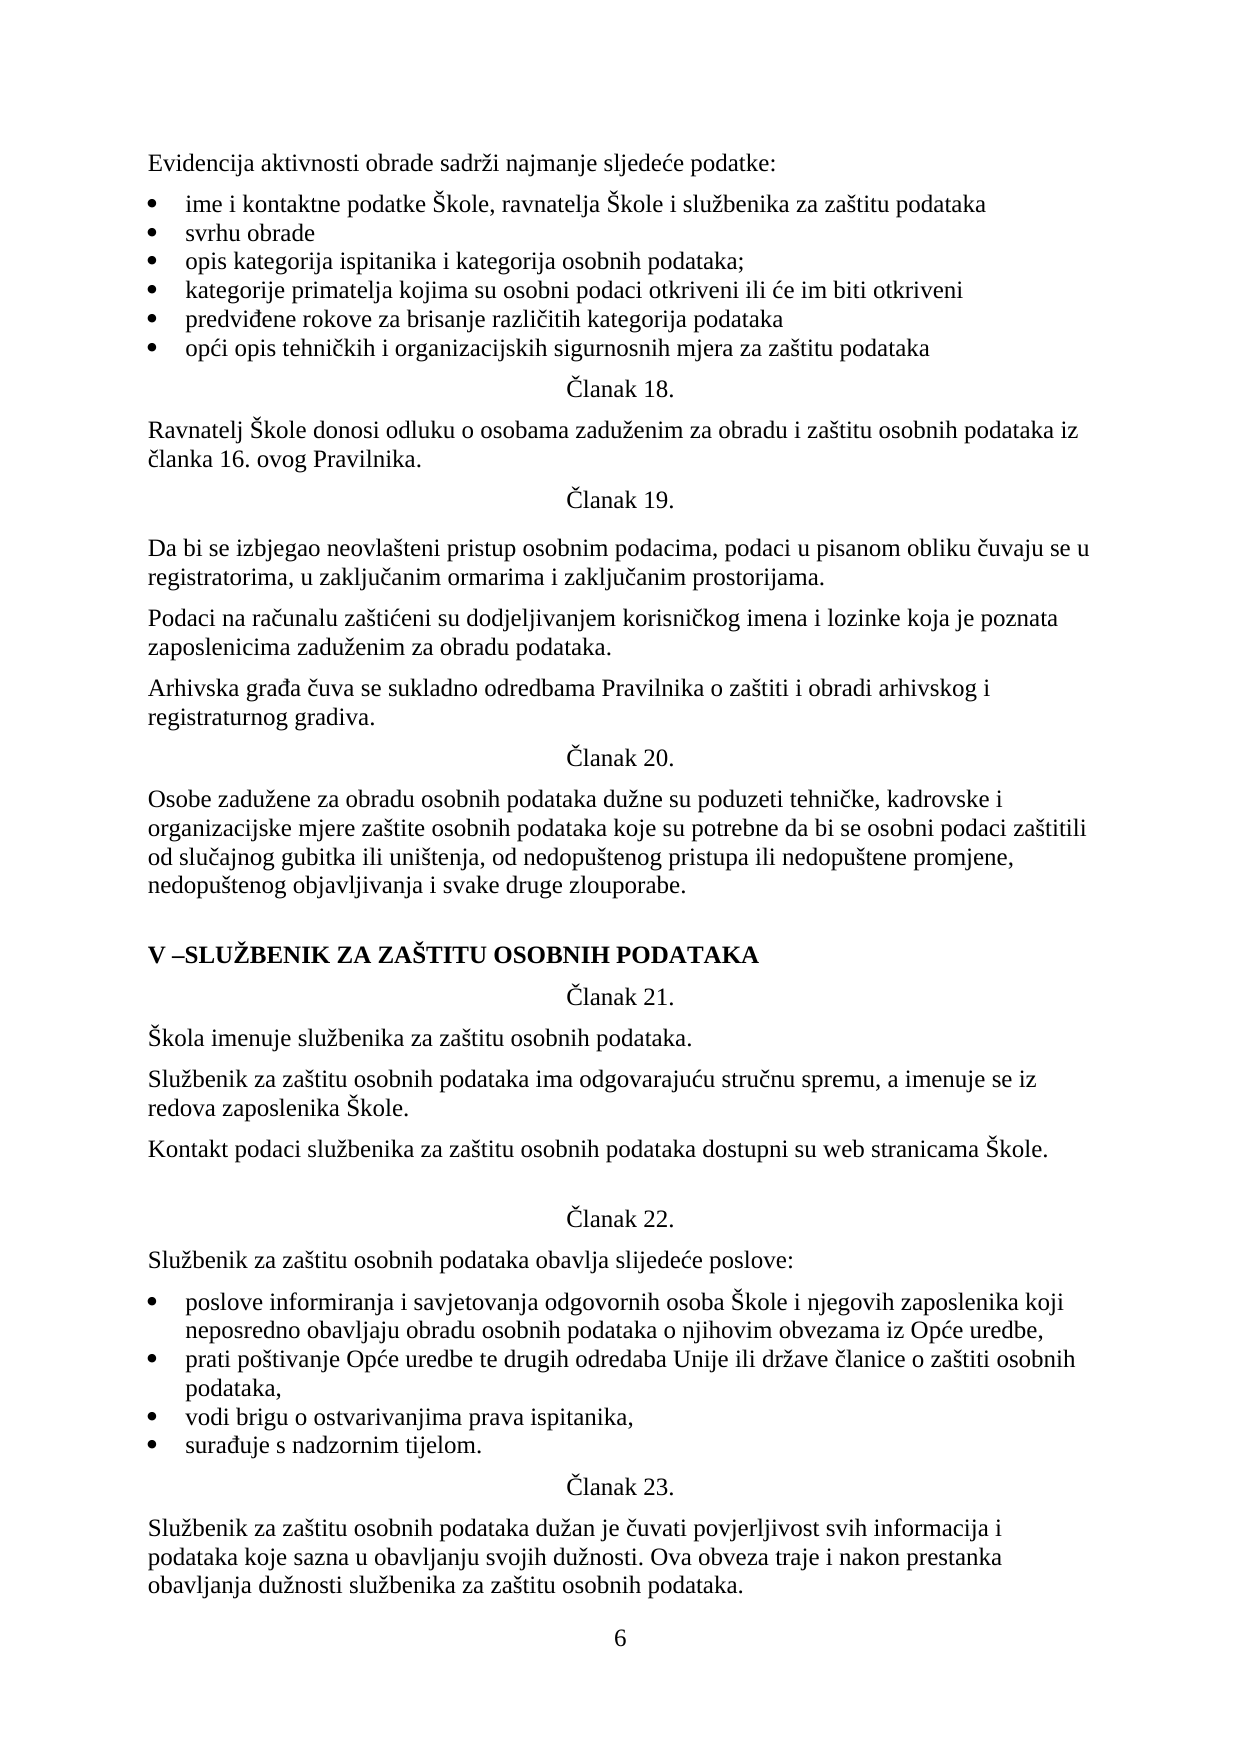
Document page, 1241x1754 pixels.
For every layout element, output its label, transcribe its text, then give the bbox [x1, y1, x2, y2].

text Arhivska građa čuva se sukladno odredbama Pravilnika o zaštiti i obradi arhivskog i registraturnog gradiva. [148, 673, 1093, 730]
text Službenik za zaštitu osobnih podataka ima odgovarajuću stručnu spremu, a imenuje se iz redova zaposlenika Škole. [148, 1064, 1093, 1122]
text Službenik za zaštitu osobnih podataka dužan je čuvati povjerljivost svih informacija i podataka koje sazna u obavljanju svojih dužnosti. Ova obveza traje i nakon prestanka obavljanja dužnosti službenika za zaštitu osobnih podataka. [148, 1513, 1093, 1599]
list poslove informiranja i savjetovanja odgovornih osoba Škole i njegovih zaposlenika koji neposredno obavljaju obradu osobnih podataka o njihovim obvezama iz Opće uredbe, [148, 1287, 1093, 1344]
text Da bi se izbjegao neovlašteni pristup osobnim podacima, podaci u pisanom obliku čuvaju se u registratorima, u zaključanim ormarima i zaključanim prostorijama. [148, 533, 1093, 590]
text V –SLUŽBENIK ZA ZAŠTITU OSOBNIH PODATAKA [148, 940, 1093, 969]
text Škola imenuje službenika za zaštitu osobnih podataka. [148, 1023, 1093, 1052]
list prati poštivanje Opće uredbe te drugih odredaba Unije ili države članice o zaštiti osobnih podataka, [148, 1344, 1093, 1402]
text Članak 19. [148, 485, 1093, 514]
text Članak 20. [148, 743, 1093, 772]
list vodi brigu o ostvarivanjima prava ispitanika, [148, 1402, 1093, 1430]
text Članak 18. [148, 374, 1093, 403]
list surađuje s nadzornim tijelom. [148, 1430, 1093, 1459]
text Evidencija aktivnosti obrade sadrži najmanje sljedeće podatke: [148, 148, 1093, 176]
list predviđene rokove za brisanje različitih kategorija podataka [148, 304, 1093, 333]
list kategorije primatelja kojima su osobni podaci otkriveni ili će im biti otkriveni [148, 275, 1093, 304]
text Članak 23. [148, 1472, 1093, 1500]
text Kontakt podaci službenika za zaštitu osobnih podataka dostupni su web stranicama Škole. [148, 1134, 1093, 1163]
text Ravnatelj Škole donosi odluku o osobama zaduženim za obradu i zaštitu osobnih podataka iz članka 16. ovog Pravilnika. [148, 415, 1093, 473]
text Podaci na računalu zaštićeni su dodjeljivanjem korisničkog imena i lozinke koja je poznata zaposlenicima zaduženim za obradu podataka. [148, 603, 1093, 660]
text Službenik za zaštitu osobnih podataka obavlja slijedeće poslove: [148, 1245, 1093, 1274]
list ime i kontaktne podatke Škole, ravnatelja Škole i službenika za zaštitu podataka [148, 189, 1093, 218]
text Članak 21. [148, 982, 1093, 1010]
list opis kategorija ispitanika i kategorija osobnih podataka; [148, 246, 1093, 275]
list svrhu obrade [148, 218, 1093, 246]
list opći opis tehničkih i organizacijskih sigurnosnih mjera za zaštitu podataka [148, 333, 1093, 361]
text Članak 22. [148, 1204, 1093, 1233]
text Osobe zadužene za obradu osobnih podataka dužne su poduzeti tehničke, kadrovske i organizacijske mjere zaštite osobnih podataka koje su potrebne da bi se osobni podaci zaštitili od slučajnog gubitka ili uništenja, od nedopuštenog pristupa ili nedopuštene promjene, nedopuštenog objavljivanja i svake druge zlouporabe. [148, 784, 1093, 899]
